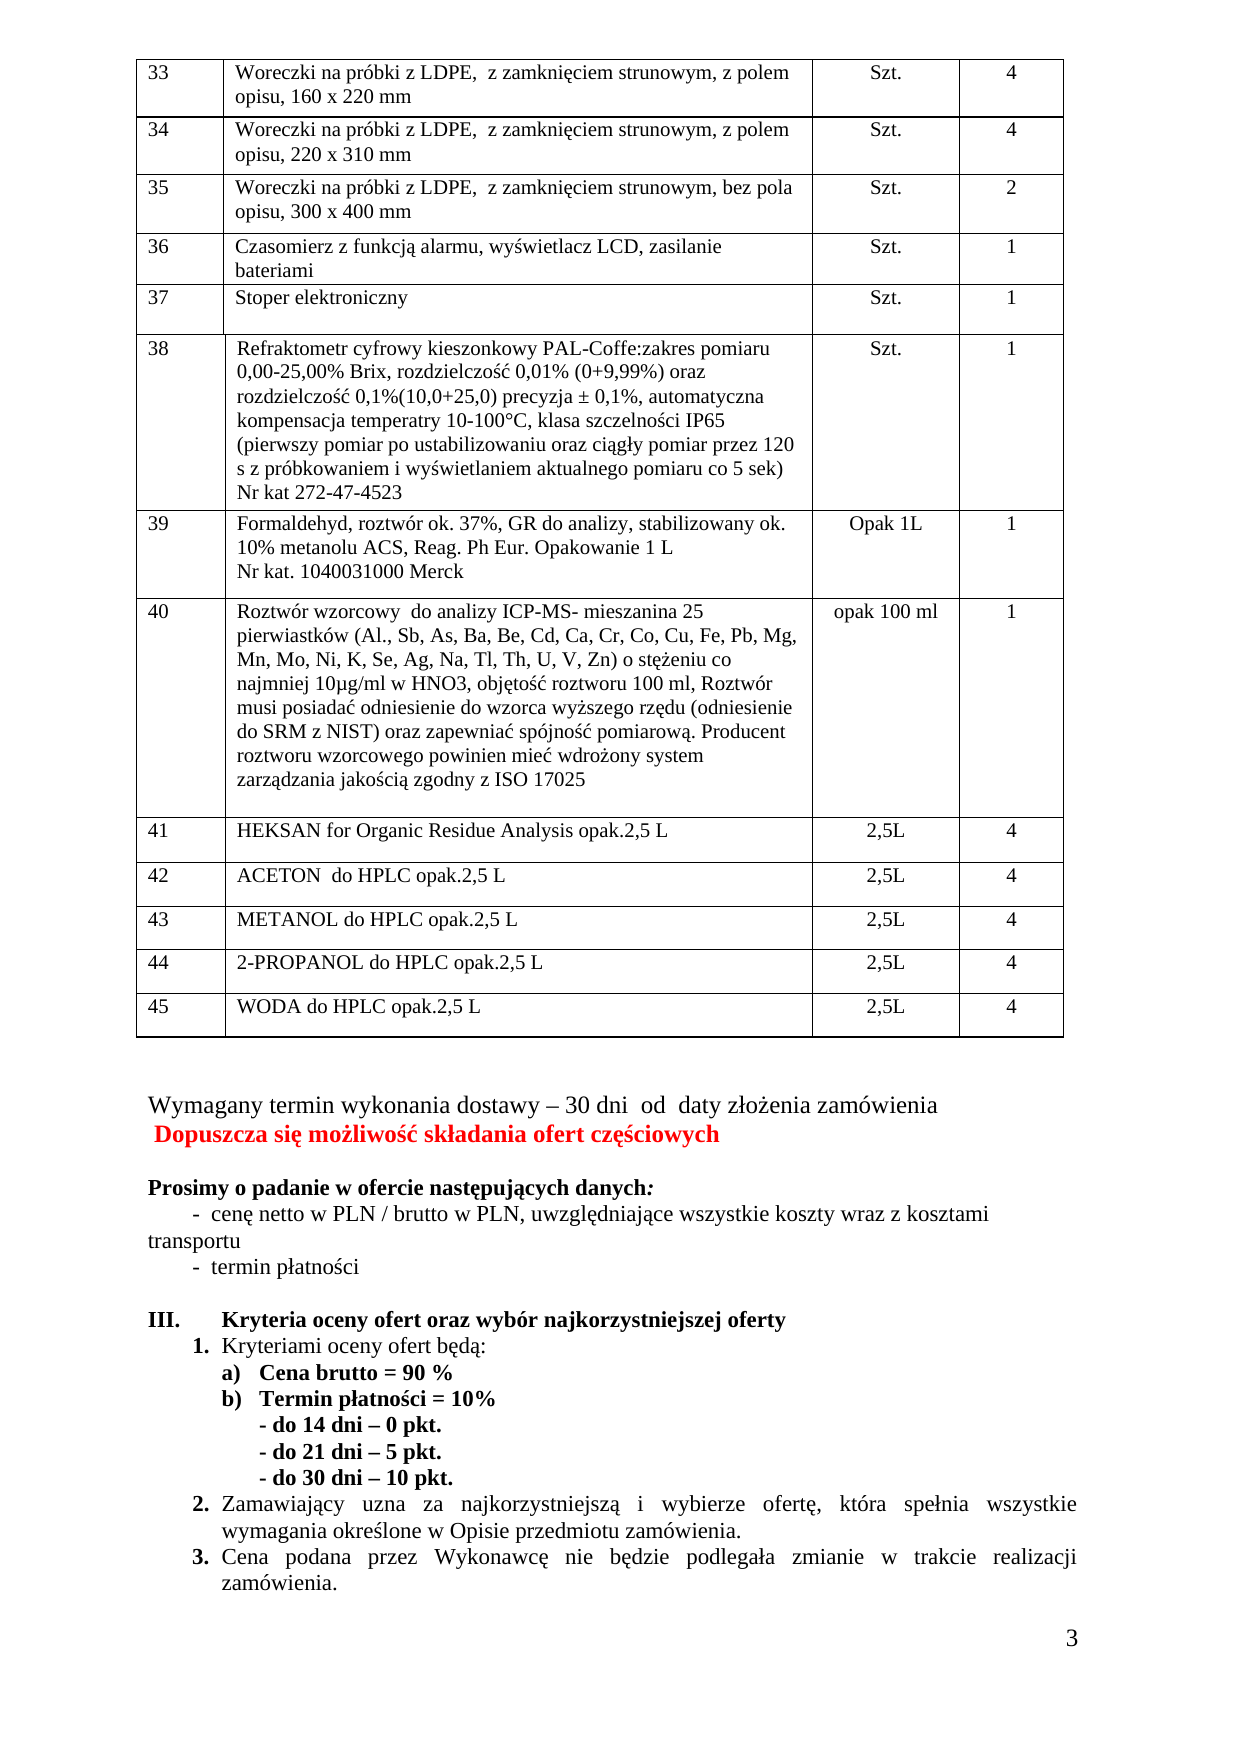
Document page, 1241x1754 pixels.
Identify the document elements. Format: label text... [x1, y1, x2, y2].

text Wymagany termin wykonania dostawy – 30 dni od daty złożenia zamówienia [148, 1090, 1078, 1119]
text - do 30 dni – 10 pkt. [259, 1464, 1078, 1490]
table_cell 38 [137, 335, 225, 510]
table_cell 2 [960, 175, 1063, 233]
table_cell 2-PROPANOL do HPLC opak.2,5 L [226, 950, 812, 993]
table_cell Formaldehyd, roztwór ok. 37%, GR do analizy, stabilizowany ok. 10% metanolu ACS, Reag. Ph Eur. Opakowanie 1 L Nr kat. 1040031000 Merck [226, 511, 812, 598]
table_cell 4 [960, 994, 1063, 1036]
table_cell Stoper elektroniczny [224, 285, 812, 334]
table_cell 1 [960, 511, 1063, 598]
table_cell HEKSAN for Organic Residue Analysis opak.2,5 L [226, 818, 812, 862]
table_cell Szt. [813, 234, 959, 284]
list Cena podana przez Wykonawcę nie będzie podlegała zmianie w trakcie realizacji zamówienia. [192, 1543, 1078, 1596]
table_cell Szt. [813, 118, 959, 173]
table_cell Szt. [813, 175, 959, 233]
table_cell 2,5L [813, 994, 959, 1036]
table_cell 4 [960, 118, 1063, 173]
table_cell 1 [960, 285, 1063, 334]
table_cell 4 [960, 907, 1063, 949]
table_cell Roztwór wzorcowy do analizy ICP-MS- mieszanina 25 pierwiastków (Al., Sb, As, Ba, Be, Cd, Ca, Cr, Co, Cu, Fe, Pb, Mg, Mn, Mo, Ni, K, Se, Ag, Na, Tl, Th, U, V, Zn) o stężeniu co najmniej 10µg/ml w HNO3, objętość roztworu 100 ml, Roztwór musi posiadać odniesienie do wzorca wyższego rzędu (odniesienie do SRM z NIST) oraz zapewniać spójność pomiarową. Producent roztworu wzorcowego powinien mieć wdrożony system zarządzania jakością zgodny z ISO 17025 [226, 599, 812, 817]
text - cenę netto w PLN / brutto w PLN, uwzględniające wszystkie koszty wraz z kosztami transportu [148, 1201, 1078, 1253]
text III. Kryteria oceny ofert oraz wybór najkorzystniejszej oferty [148, 1306, 1078, 1332]
table_cell WODA do HPLC opak.2,5 L [226, 994, 812, 1036]
table_cell Opak 1L [813, 511, 959, 598]
list Zamawiający uzna za najkorzystniejszą i wybierze ofertę, która spełnia wszystkie wymagania określone w Opisie przedmiotu zamówienia. [192, 1490, 1078, 1543]
table_cell Szt. [813, 60, 959, 116]
table_cell 4 [960, 818, 1063, 862]
text - termin płatności [148, 1253, 1078, 1279]
table_cell 40 [137, 599, 225, 817]
table_cell 42 [137, 863, 225, 906]
text - do 21 dni – 5 pkt. [259, 1438, 1078, 1464]
table_cell 43 [137, 907, 225, 949]
list Kryteriami oceny ofert będą: [192, 1332, 1078, 1359]
table_cell 37 [137, 285, 223, 334]
table_cell 2,5L [813, 950, 959, 993]
table_cell Szt. [813, 335, 959, 510]
table_cell 45 [137, 994, 225, 1036]
table_cell Refraktometr cyfrowy kieszonkowy PAL-Coffe:zakres pomiaru 0,00-25,00% Brix, rozdzielczość 0,01% (0+9,99%) oraz rozdzielczość 0,1%(10,0+25,0) precyzja ± 0,1%, automatyczna kompensacja temperatry 10-100°C, klasa szczelności IP65 (pierwszy pomiar po ustabilizowaniu oraz ciągły pomiar przez 120 s z próbkowaniem i wyświetlaniem aktualnego pomiaru co 5 sek) Nr kat 272-47-4523 [226, 335, 812, 510]
table_cell 1 [960, 234, 1063, 284]
table_cell 4 [960, 950, 1063, 993]
table_cell opak 100 ml [813, 599, 959, 817]
text Dopuszcza się możliwość składania ofert częściowych [148, 1119, 1078, 1148]
table_cell 4 [960, 863, 1063, 906]
table_cell 34 [137, 118, 223, 173]
table_cell 1 [960, 335, 1063, 510]
table_cell 35 [137, 175, 223, 233]
text - do 14 dni – 0 pkt. [259, 1411, 1078, 1438]
table_cell 1 [960, 599, 1063, 817]
table_cell 36 [137, 234, 223, 284]
text Prosimy o padanie w ofercie następujących danych: [148, 1174, 1078, 1201]
table_cell Woreczki na próbki z LDPE, z zamknięciem strunowym, z polem opisu, 160 x 220 mm [224, 60, 812, 116]
table_cell 44 [137, 950, 225, 993]
table_cell 39 [137, 511, 225, 598]
table_cell METANOL do HPLC opak.2,5 L [226, 907, 812, 949]
table_cell Czasomierz z funkcją alarmu, wyświetlacz LCD, zasilanie bateriami [224, 234, 812, 284]
table_cell 2,5L [813, 907, 959, 949]
table_cell 33 [137, 60, 223, 116]
table_cell Woreczki na próbki z LDPE, z zamknięciem strunowym, bez pola opisu, 300 x 400 mm [224, 175, 812, 233]
list Termin płatności = 10% [221, 1385, 1078, 1411]
table_cell 4 [960, 60, 1063, 116]
table_cell 2,5L [813, 863, 959, 906]
table_cell Woreczki na próbki z LDPE, z zamknięciem strunowym, z polem opisu, 220 x 310 mm [224, 118, 812, 173]
list Cena brutto = 90 % [221, 1359, 1078, 1385]
table_cell 2,5L [813, 818, 959, 862]
table_cell Szt. [813, 285, 959, 334]
table_cell ACETON do HPLC opak.2,5 L [226, 863, 812, 906]
table_cell 41 [137, 818, 225, 862]
